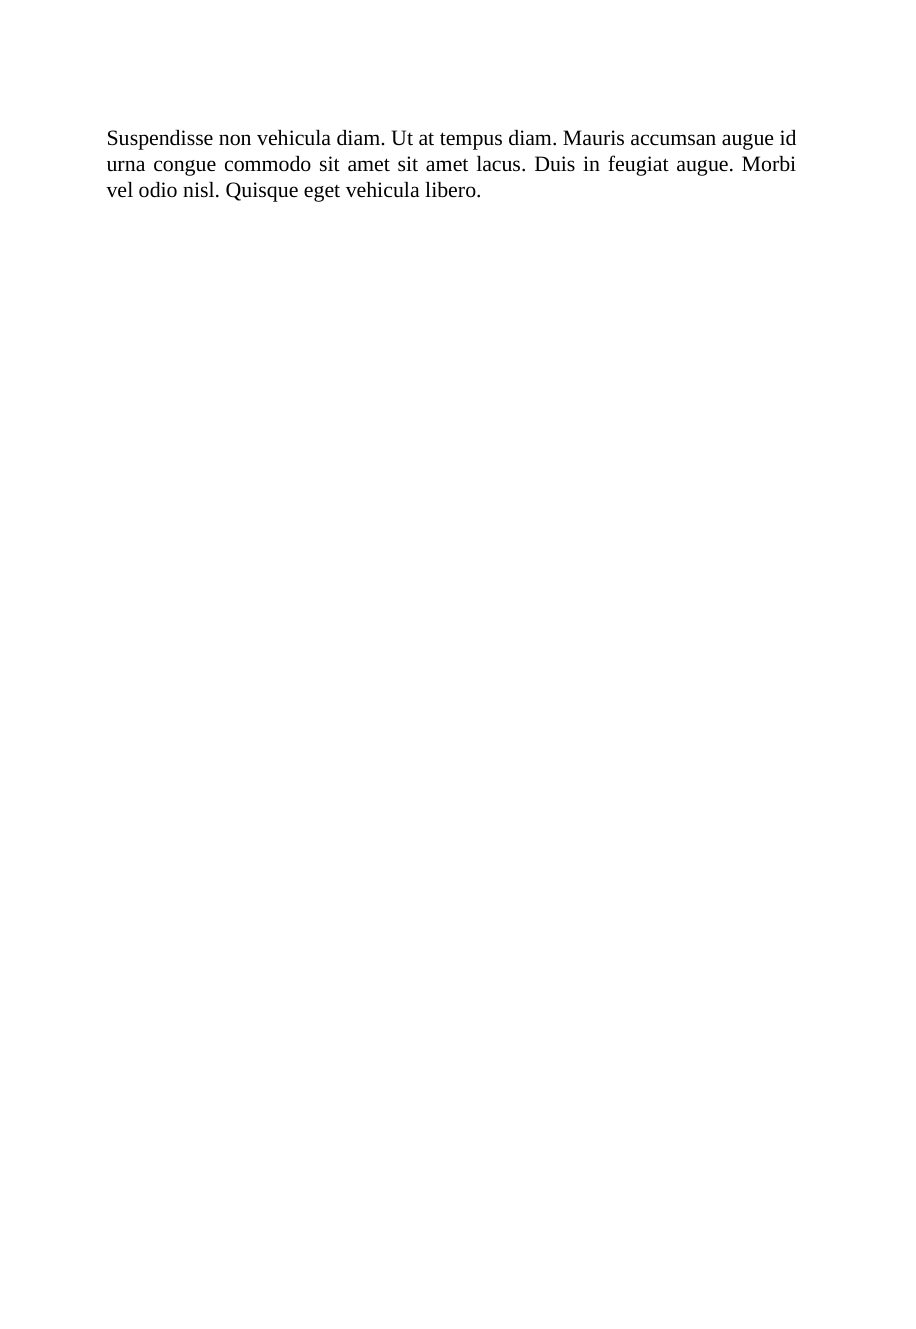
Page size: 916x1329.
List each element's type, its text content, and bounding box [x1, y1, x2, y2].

text Suspendisse non vehicula diam. Ut at tempus diam. Mauris accumsan augue id urna congue commodo sit amet sit amet lacus. Duis in feugiat augue. Morbi vel odio nisl. Quisque eget vehicula libero. [106, 124, 797, 202]
